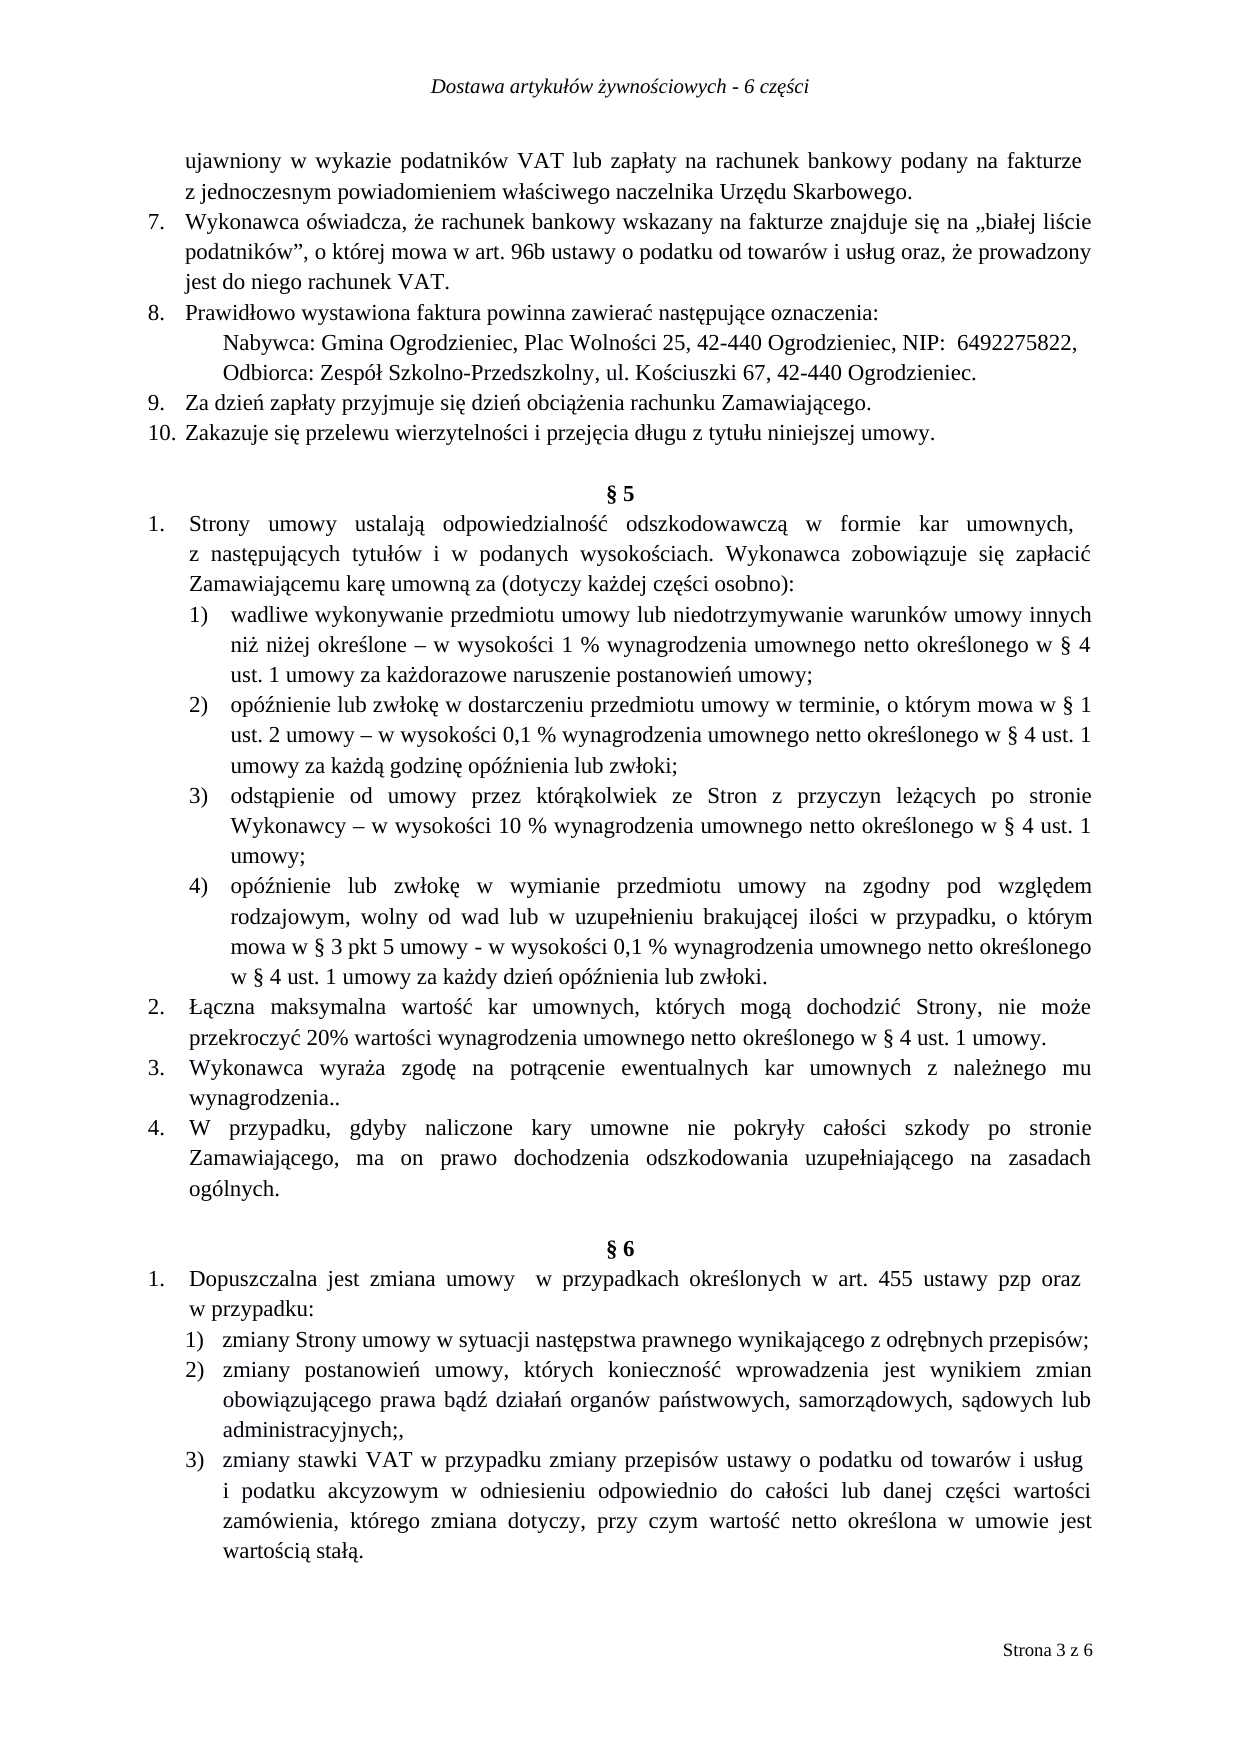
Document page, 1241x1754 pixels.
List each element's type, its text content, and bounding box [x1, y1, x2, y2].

list Łączna maksymalna wartość kar umownych, których mogą dochodzić Strony, nie może przekroczyć 20% wartości wynagrodzenia umownego netto określonego w § 4 ust. 1 umowy. [148, 993, 1093, 1050]
list zmiany stawki VAT w przypadku zmiany przepisów ustawy o podatku od towarów i usług i podatku akcyzowym w odniesieniu odpowiednio do całości lub danej części wartości zamówienia, którego zmiana dotyczy, przy czym wartość netto określona w umowie jest wartością stałą. [185, 1447, 1093, 1563]
list Odbiorca: Zespół Szkolno-Przedszkolny, ul. Kościuszki 67, 42-440 Ogrodzieniec. [223, 359, 1093, 385]
list Za dzień zapłaty przyjmuje się dzień obciążenia rachunku Zamawiającego. [148, 389, 1093, 416]
list wadliwe wykonywanie przedmiotu umowy lub niedotrzymywanie warunków umowy innych niż niżej określone – w wysokości 1 % wynagrodzenia umownego netto określonego w § 4 ust. 1 umowy za każdorazowe naruszenie postanowień umowy; [189, 601, 1093, 687]
list W przypadku, gdyby naliczone kary umowne nie pokryły całości szkody po stronie Zamawiającego, ma on prawo dochodzenia odszkodowania uzupełniającego na zasadach ogólnych. [148, 1114, 1093, 1201]
list zmiany Strony umowy w sytuacji następstwa prawnego wynikającego z odrębnych przepisów; [185, 1326, 1093, 1352]
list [148, 148, 1093, 204]
list zmiany postanowień umowy, których konieczność wprowadzenia jest wynikiem zmian obowiązującego prawa bądź działań organów państwowych, samorządowych, sądowych lub administracyjnych;, [185, 1356, 1093, 1443]
list opóźnienie lub zwłokę w dostarczeniu przedmiotu umowy w terminie, o którym mowa w § 1 ust. 2 umowy – w wysokości 0,1 % wynagrodzenia umownego netto określonego w § 4 ust. 1 umowy za każdą godzinę opóźnienia lub zwłoki; [189, 691, 1093, 778]
list Zakazuje się przelewu wierzytelności i przejęcia długu z tytułu niniejszej umowy. [148, 419, 1093, 446]
text § 6 [148, 1235, 1093, 1261]
list Prawidłowo wystawiona faktura powinna zawierać następujące oznaczenia: [148, 299, 1093, 325]
list odstąpienie od umowy przez którąkolwiek ze Stron z przyczyn leżących po stronie Wykonawcy – w wysokości 10 % wynagrodzenia umownego netto określonego w § 4 ust. 1 umowy; [189, 782, 1093, 869]
list Nabywca: Gmina Ogrodzieniec, Plac Wolności 25, 42-440 Ogrodzieniec, NIP: 6492275822, [223, 329, 1093, 355]
list opóźnienie lub zwłokę w wymianie przedmiotu umowy na zgodny pod względem rodzajowym, wolny od wad lub w uzupełnieniu brakującej ilości w przypadku, o którym mowa w § 3 pkt 5 umowy - w wysokości 0,1 % wynagrodzenia umownego netto określonego w § 4 ust. 1 umowy za każdy dzień opóźnienia lub zwłoki. [189, 873, 1093, 989]
text § 5 [148, 480, 1093, 506]
list Wykonawca wyraża zgodę na potrącenie ewentualnych kar umownych z należnego mu wynagrodzenia.. [148, 1054, 1093, 1110]
list Dopuszczalna jest zmiana umowy w przypadkach określonych w art. 455 ustawy pzp oraz w przypadku: [148, 1265, 1093, 1322]
list Strony umowy ustalają odpowiedzialność odszkodowawczą w formie kar umownych, z następujących tytułów i w podanych wysokościach. Wykonawca zobowiązuje się zapłacić Zamawiającemu karę umowną za (dotyczy każdej części osobno): [148, 510, 1093, 597]
list Wykonawca oświadcza, że rachunek bankowy wskazany na fakturze znajduje się na „białej liście podatników”, o której mowa w art. 96b ustawy o podatku od towarów i usług oraz, że prowadzony jest do niego rachunek VAT. [148, 208, 1093, 295]
